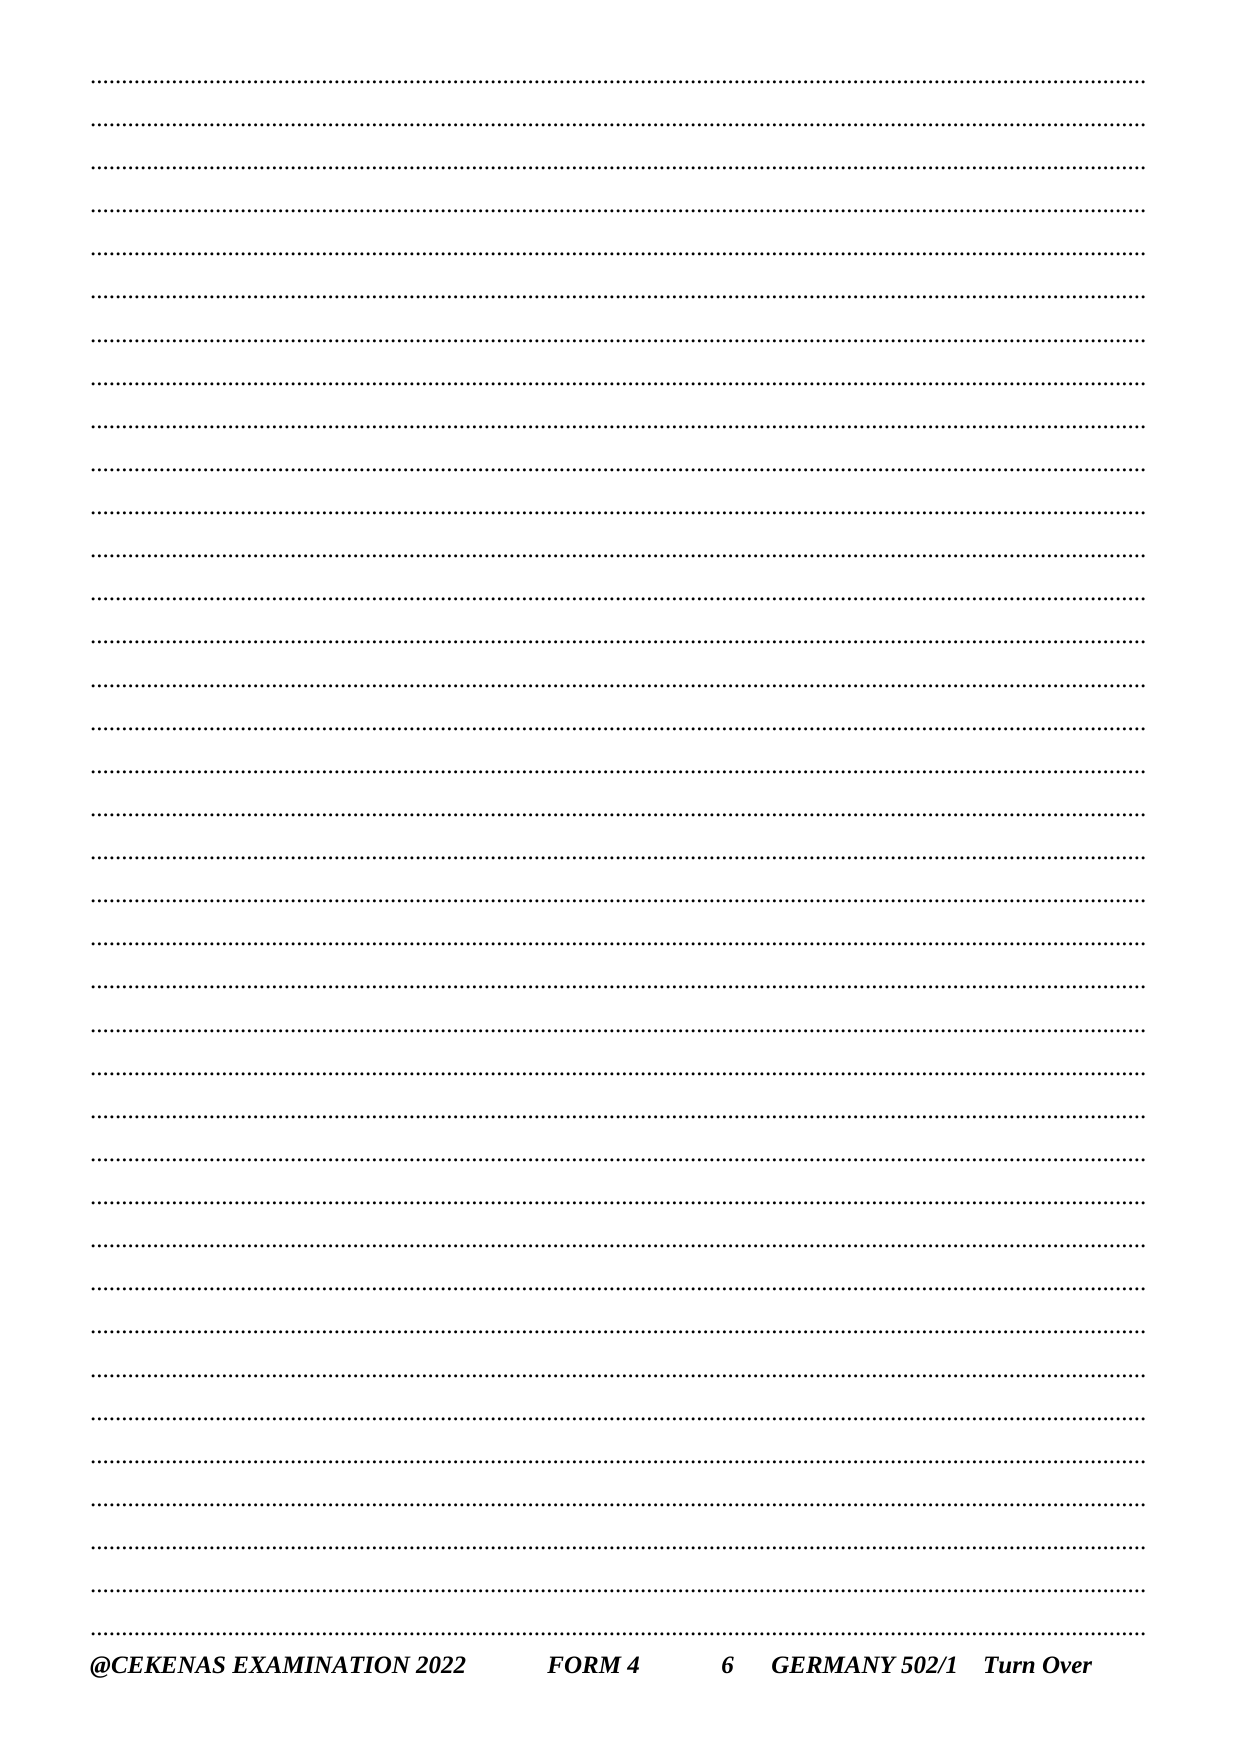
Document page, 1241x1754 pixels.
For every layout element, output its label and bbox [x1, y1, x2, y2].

text [90, 60, 1150, 1641]
